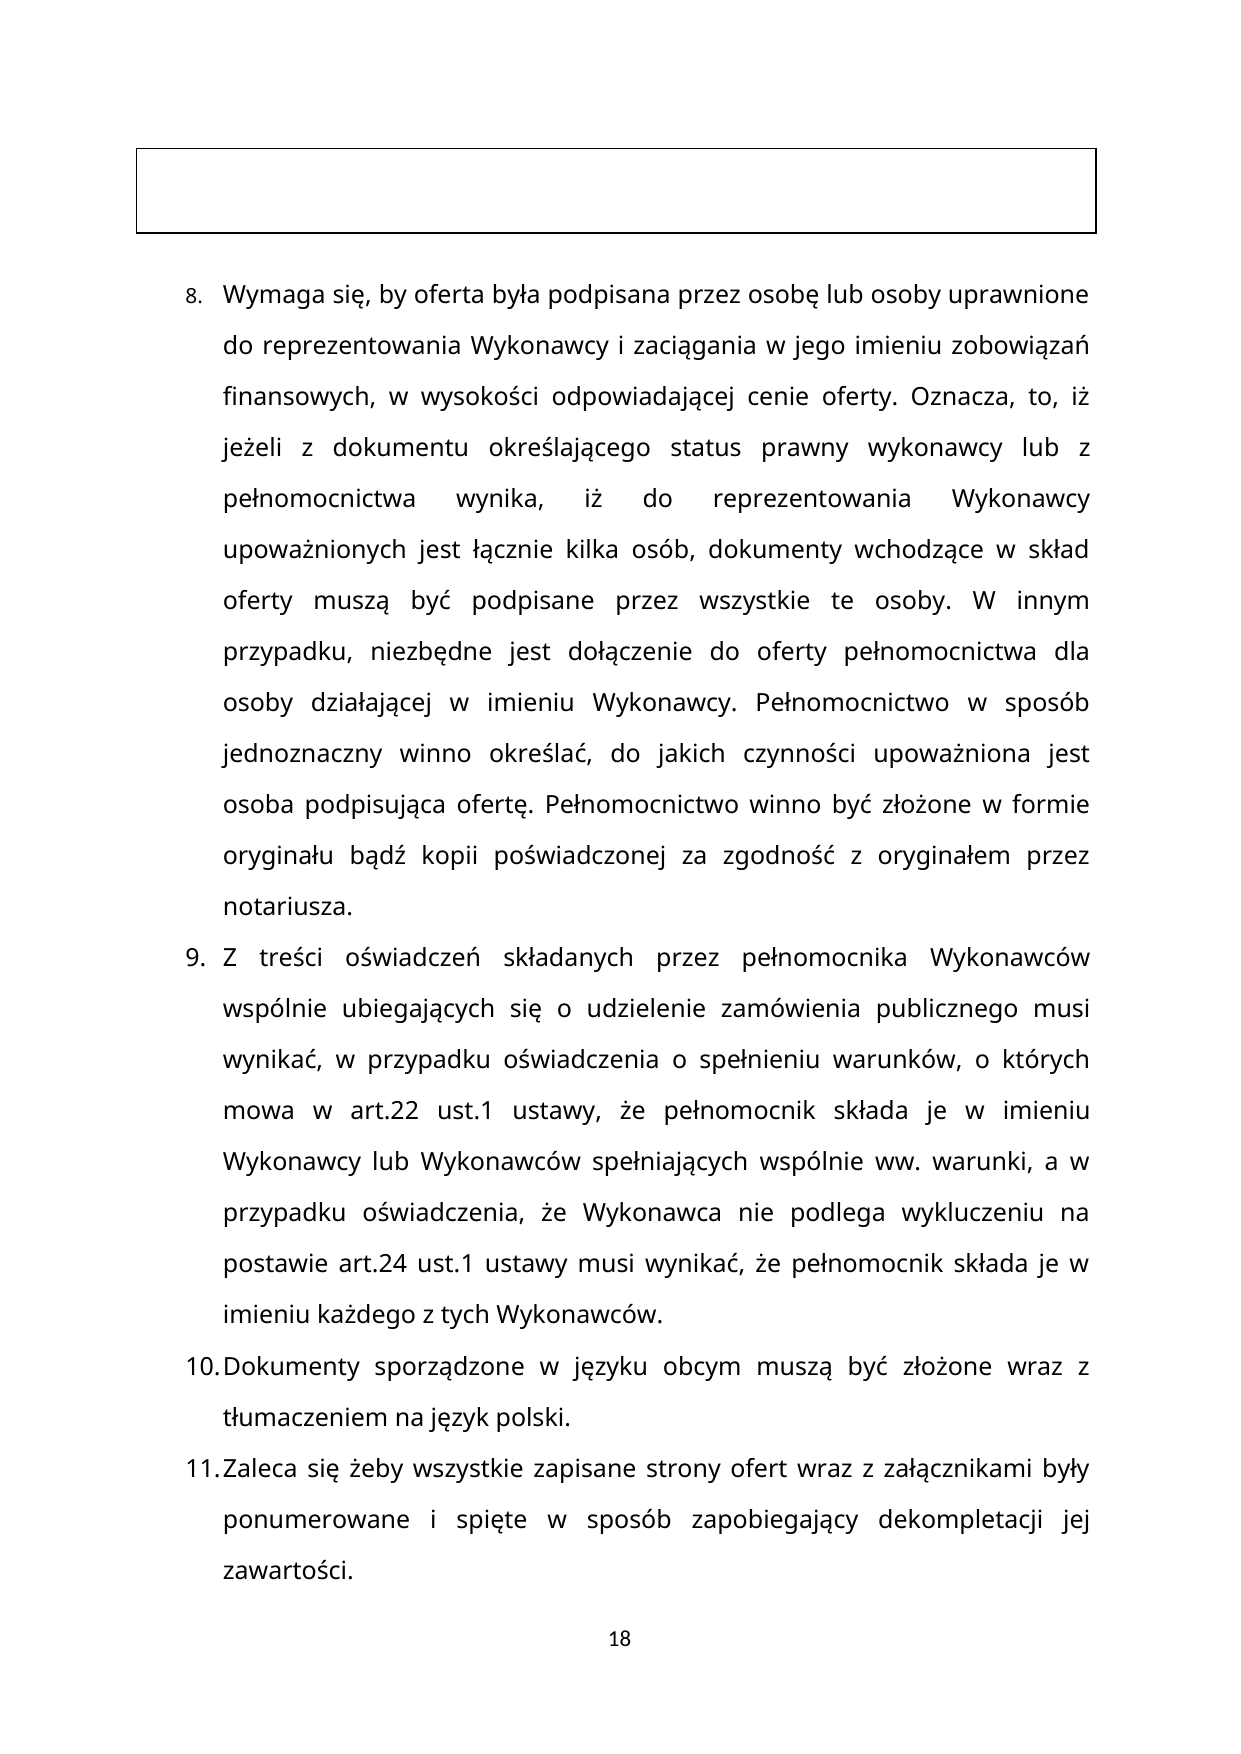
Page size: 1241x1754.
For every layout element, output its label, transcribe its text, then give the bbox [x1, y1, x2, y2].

list Zaleca się żeby wszystkie zapisane strony ofert wraz z załącznikami były ponumerowane i spięte w sposób zapobiegający dekompletacji jej zawartości. [185, 1450, 1091, 1586]
list Dokumenty sporządzone w języku obcym muszą być złożone wraz z tłumaczeniem na język polski. [185, 1348, 1091, 1433]
list Z treści oświadczeń składanych przez pełnomocnika Wykonawców wspólnie ubiegających się o udzielenie zamówienia publicznego musi wynikać, w przypadku oświadczenia o spełnieniu warunków, o których mowa w art.22 ust.1 ustawy, że pełnomocnik składa je w imieniu Wykonawcy lub Wykonawców spełniających wspólnie ww. warunki, a w przypadku oświadczenia, że Wykonawca nie podlega wykluczeniu na postawie art.24 ust.1 ustawy musi wynikać, że pełnomocnik składa je w imieniu każdego z tych Wykonawców. [185, 940, 1091, 1331]
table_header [137, 149, 1095, 232]
list Wymaga się, by oferta była podpisana przez osobę lub osoby uprawnione do reprezentowania Wykonawcy i zaciągania w jego imieniu zobowiązań finansowych, w wysokości odpowiadającej cenie oferty. Oznacza, to, iż jeżeli z dokumentu określającego status prawny wykonawcy lub z pełnomocnictwa wynika, iż do reprezentowania Wykonawcy upoważnionych jest łącznie kilka osób, dokumenty wchodzące w skład oferty muszą być podpisane przez wszystkie te osoby. W innym przypadku, niezbędne jest dołączenie do oferty pełnomocnictwa dla osoby działającej w imieniu Wykonawcy. Pełnomocnictwo w sposób jednoznaczny winno określać, do jakich czynności upoważniona jest osoba podpisująca ofertę. Pełnomocnictwo winno być złożone w formie oryginału bądź kopii poświadczonej za zgodność z oryginałem przez notariusza. [185, 276, 1091, 923]
